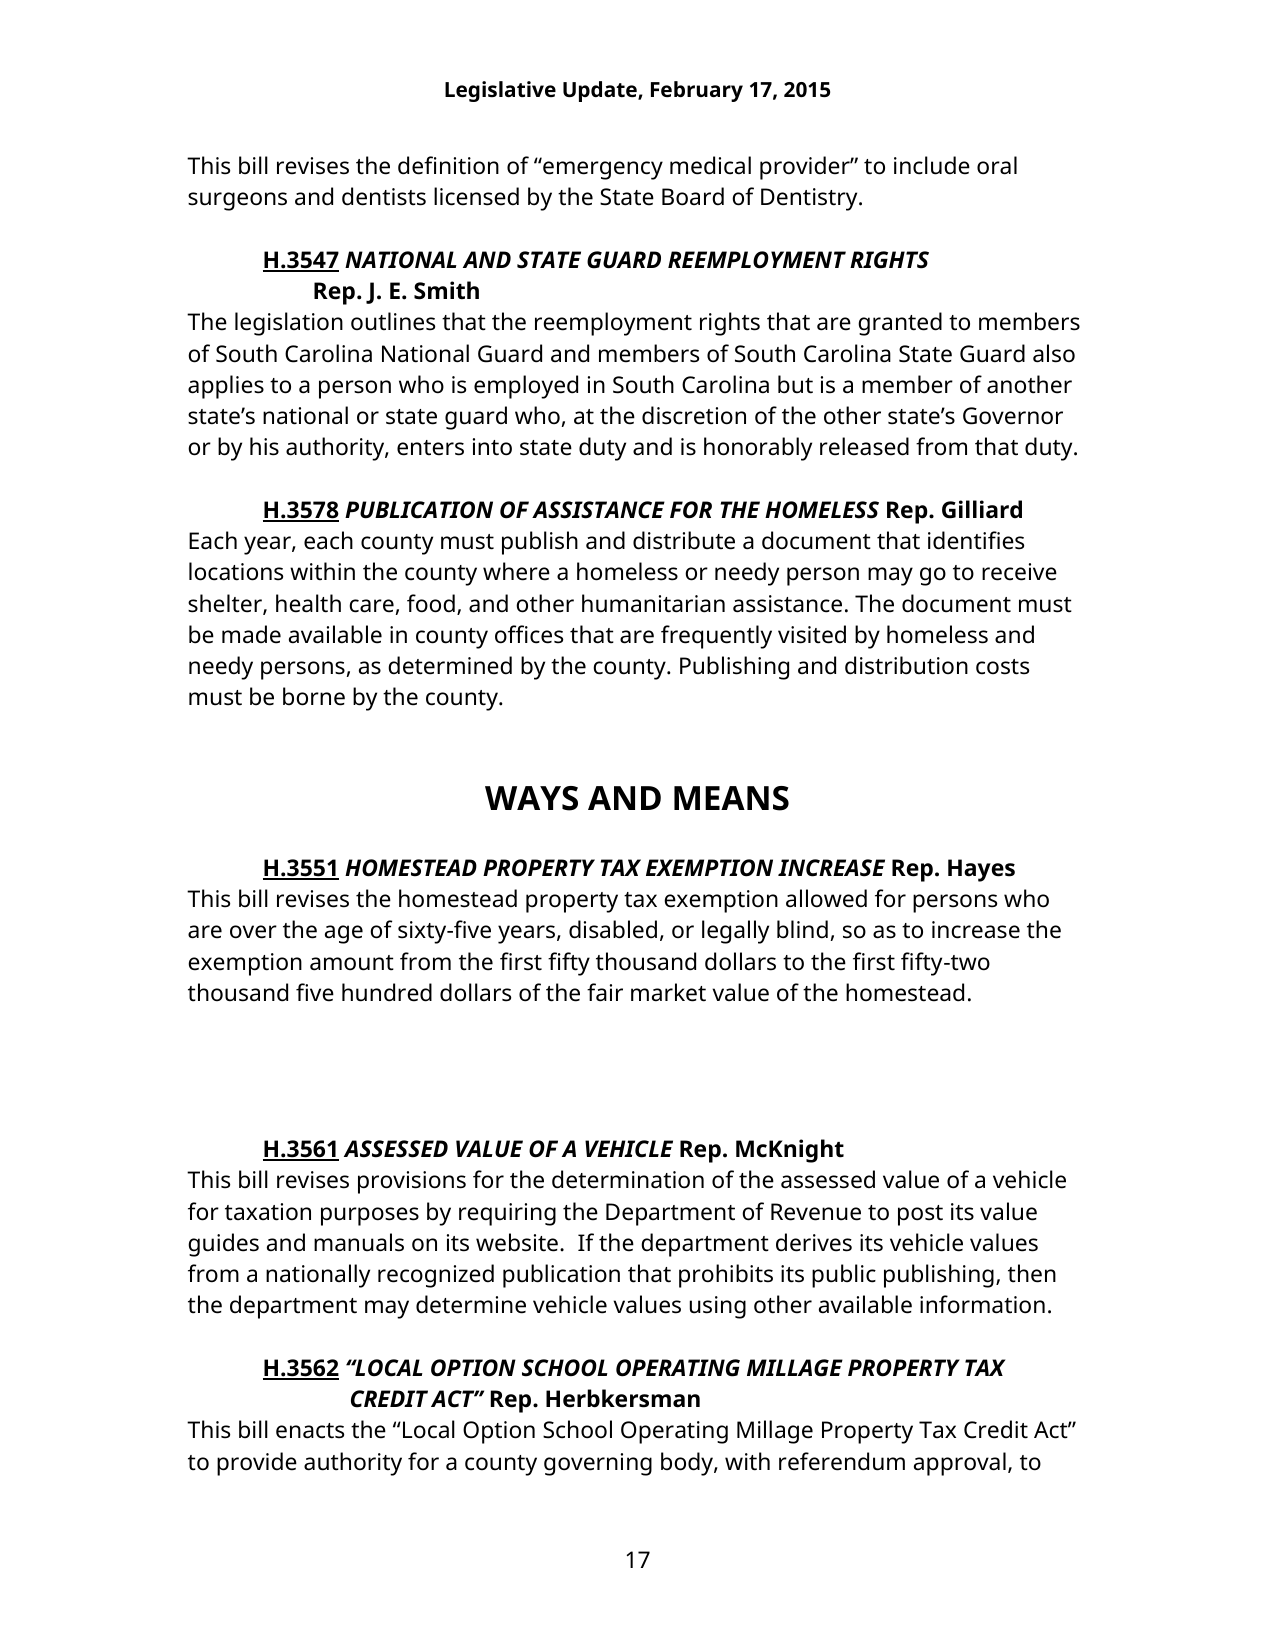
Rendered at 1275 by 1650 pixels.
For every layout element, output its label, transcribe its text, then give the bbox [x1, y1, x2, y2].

text This bill revises provisions for the determination of the assessed value of a vehicle for taxation purposes by requiring the Department of Revenue to post its value guides and manuals on its website. If the department derives its vehicle values from a nationally recognized publication that prohibits its public publishing, then the department may determine vehicle values using other available information. [187, 1164, 1087, 1320]
text H.3551 HOMESTEAD PROPERTY TAX EXEMPTION INCREASE Rep. Hayes [187, 852, 1087, 883]
text The legislation outlines that the reemployment rights that are granted to members of South Carolina National Guard and members of South Carolina State Guard also applies to a person who is employed in South Carolina but is a member of another state’s national or state guard who, at the discretion of the other state’s Governor or by his authority, enters into state duty and is honorably released from that duty. [187, 306, 1087, 462]
text Each year, each county must publish and distribute a document that identifies locations within the county where a homeless or needy person may go to receive shelter, health care, food, and other humanitarian assistance. The document must be made available in county offices that are frequently visited by homeless and needy persons, as determined by the county. Publishing and distribution costs must be borne by the county. [187, 525, 1087, 712]
text Rep. J. E. Smith [187, 275, 1087, 306]
text H.3578 PUBLICATION OF ASSISTANCE FOR THE HOMELESS Rep. Gilliard [187, 494, 1087, 525]
text CREDIT ACT” Rep. Herbkersman [187, 1383, 1087, 1414]
text H.3547 NATIONAL AND STATE GUARD REEMPLOYMENT RIGHTS [187, 244, 1087, 275]
text H.3562 “LOCAL OPTION SCHOOL OPERATING MILLAGE PROPERTY TAX [187, 1352, 1087, 1383]
text WAYS AND MEANS [187, 775, 1087, 820]
text This bill revises the homestead property tax exemption allowed for persons who are over the age of sixty-five years, disabled, or legally blind, so as to increase the exemption amount from the first fifty thousand dollars to the first fifty-two thousand five hundred dollars of the fair market value of the homestead. [187, 883, 1087, 1008]
text This bill revises the definition of “emergency medical provider” to include oral surgeons and dentists licensed by the State Board of Dentistry. [187, 150, 1087, 212]
text H.3561 ASSESSED VALUE OF A VEHICLE Rep. McKnight [187, 1133, 1087, 1164]
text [187, 1414, 1087, 1477]
